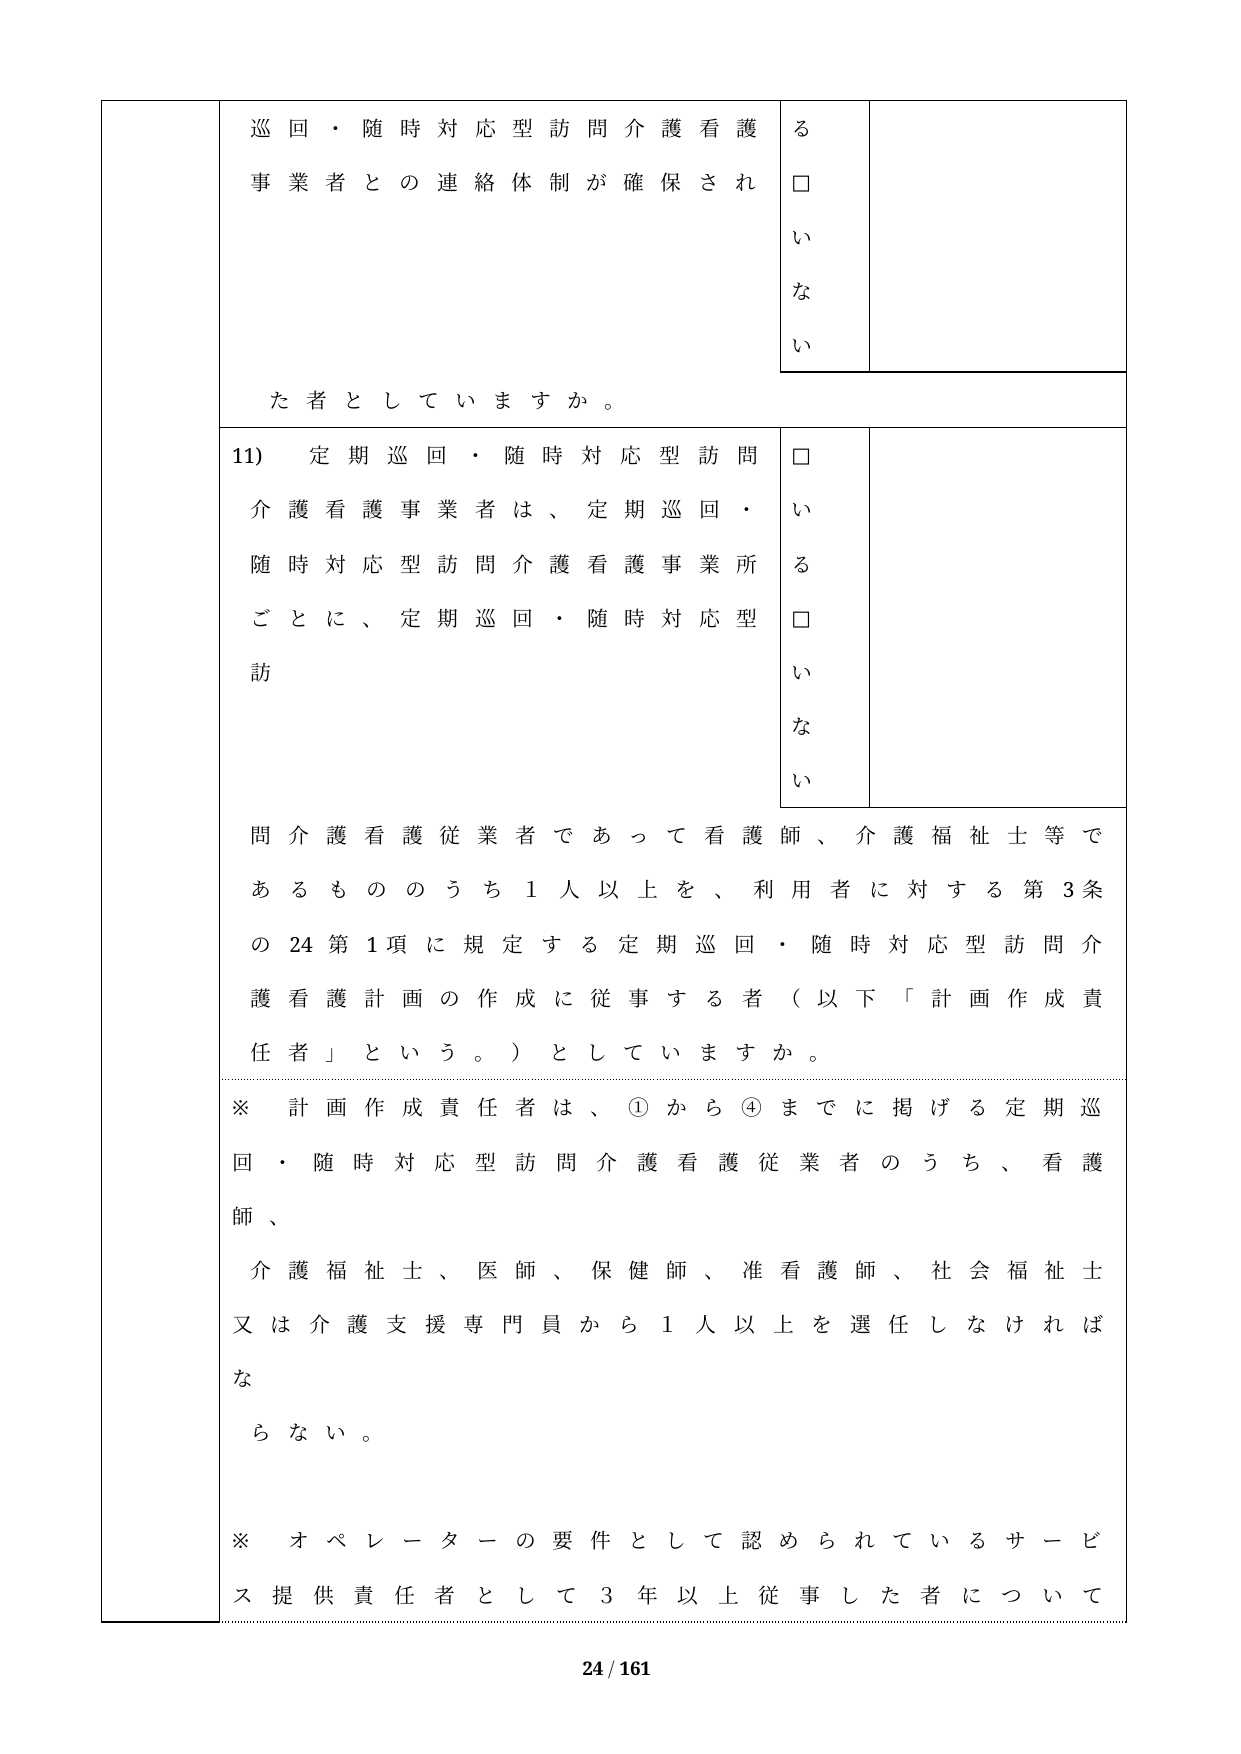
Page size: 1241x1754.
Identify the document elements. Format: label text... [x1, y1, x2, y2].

table_cell 問介護看護従業者であって看護師、介護福祉士等であるもののうち１人以上を、利用者に対する第3条の24第1項に規定する定期巡回・随時対応型訪問介護看護計画の作成に従事する者（以下「計画作成責任者」という。）としていますか。 [220, 807, 1126, 1079]
table_cell □いる □いない [781, 428, 869, 807]
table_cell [220, 101, 780, 371]
table_cell □いる □いない [781, 101, 869, 371]
table_cell [870, 428, 1126, 807]
table_cell [870, 101, 1126, 371]
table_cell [220, 1079, 1126, 1621]
table_cell 11) 定期巡回・随時対応型訪問介護看護事業者は、定期巡回・随時対応型訪問介護看護事業所ごとに、定期巡回・随時対応型訪 [220, 428, 780, 807]
table_cell た者としていますか。 [220, 371, 1126, 427]
